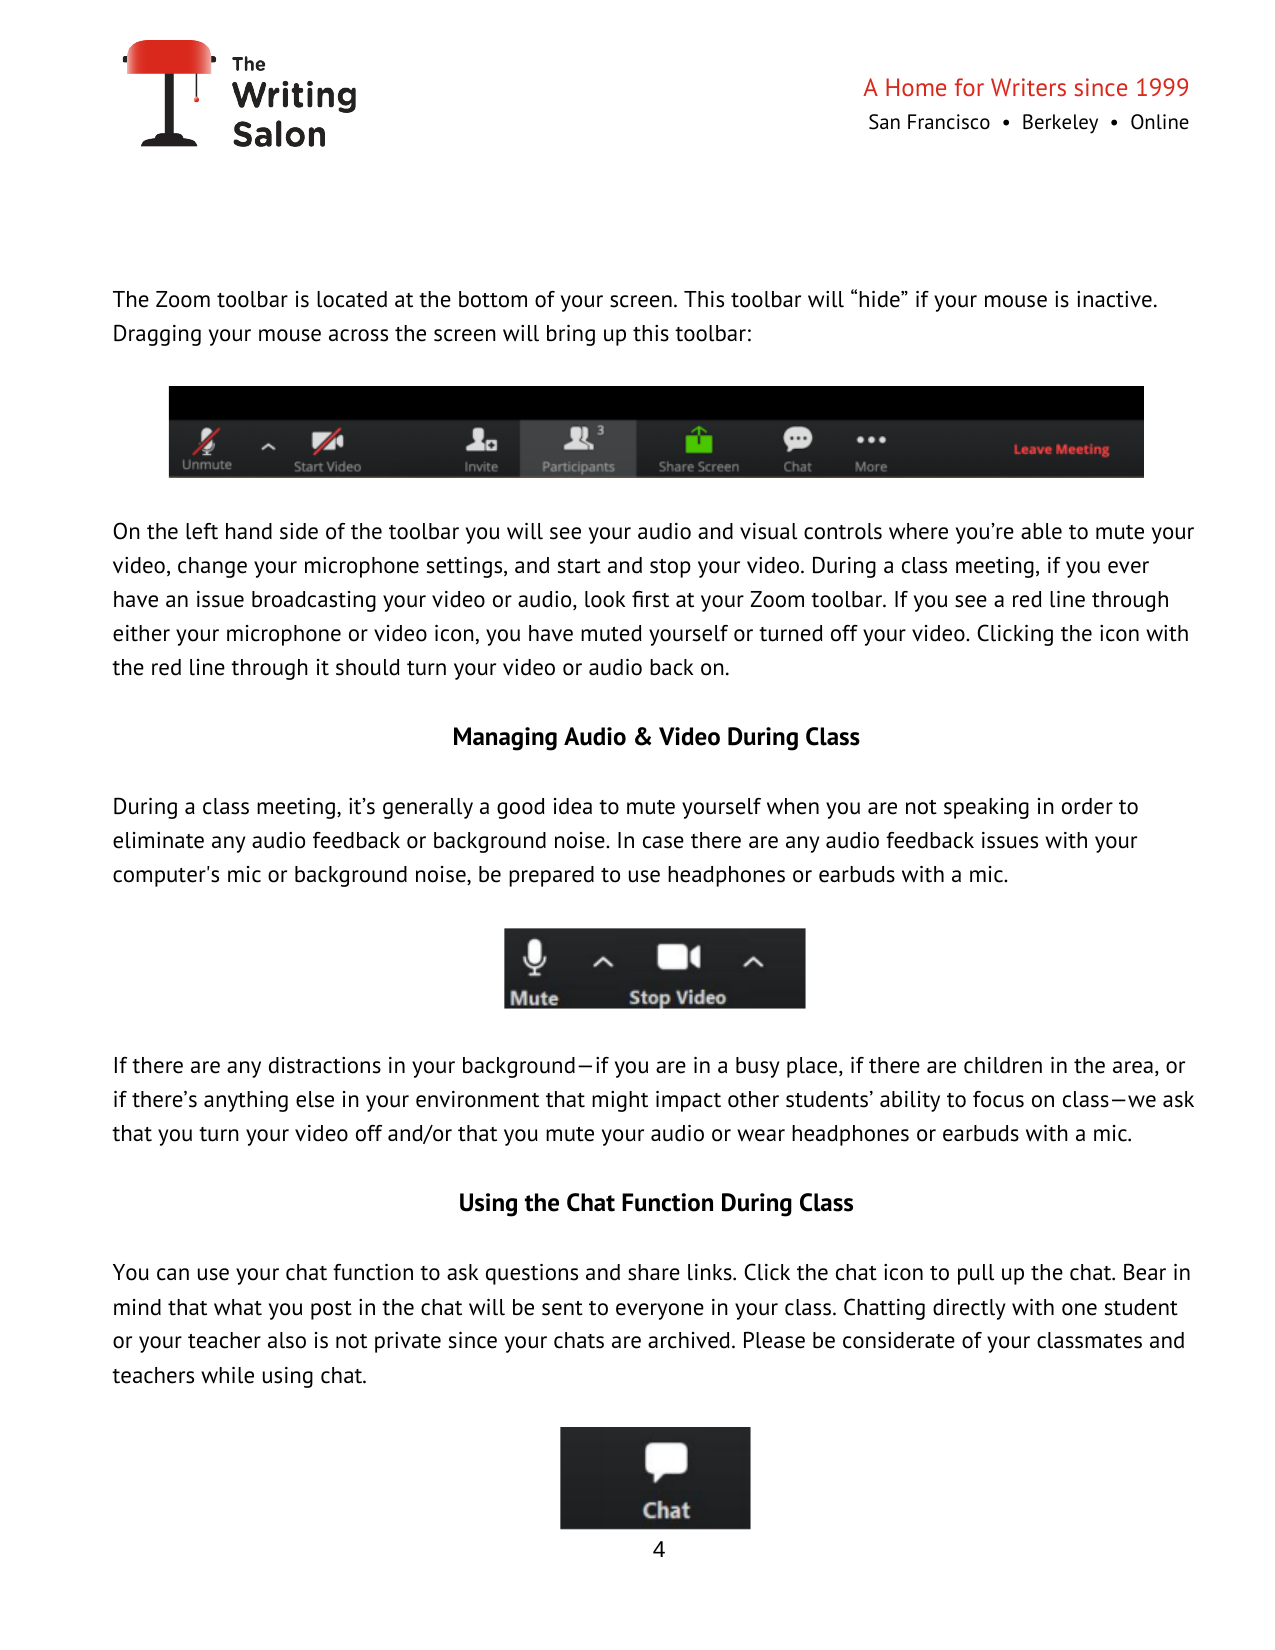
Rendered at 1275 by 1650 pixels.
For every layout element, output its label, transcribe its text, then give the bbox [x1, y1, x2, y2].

text Using the Chat Function During Class [112, 1186, 1200, 1219]
picture [503, 927, 809, 1012]
text The Zoom toolbar is located at the bottom of your screen. This toolbar will “hide” if your mouse is inactive. Dragging your mouse across the screen will bring up this toolbar: [112, 284, 1200, 348]
text You can use your chat function to ask questions and share links. Click the chat icon to pull up the chat. Bear in mind that what you post in the chat will be sent to everyone in your class. Chatting directly with one student or your teacher also is not private since your chats are archived. Please be considerate of your classmates and teachers while using chat. [112, 1257, 1200, 1389]
picture [559, 1427, 754, 1531]
picture [168, 386, 1144, 478]
text On the left hand side of the toolbar you will see your audio and visual controls where you’re able to mute your video, change your microphone settings, and start and stop your video. During a class meeting, if you ever have an issue broadcasting your video or audio, look first at your Zoom toolbar. If you see a red line through either your microphone or video icon, you have muted yourself or turned off your video. Clicking the icon with the red line through it should turn your video or audio back on. [112, 516, 1200, 682]
picture [122, 40, 356, 147]
text Managing Audio & Video During Class [112, 720, 1200, 753]
text If there are any distractions in your background—if you are in a busy place, if there are children in the area, or if there’s anything else in your environment that might impact other students’ ability to focus on class—we ask that you turn your video off and/or that you mute your audio or wear headphones or earbuds with a mic. [112, 1050, 1200, 1148]
text During a class meeting, it’s generally a good idea to mute yourself when you are not speaking in order to eliminate any audio feedback or background noise. In case there are any audio feedback issues with your computer's mic or background noise, be prepared to use headphones or earbuds with a mic. [112, 791, 1200, 889]
